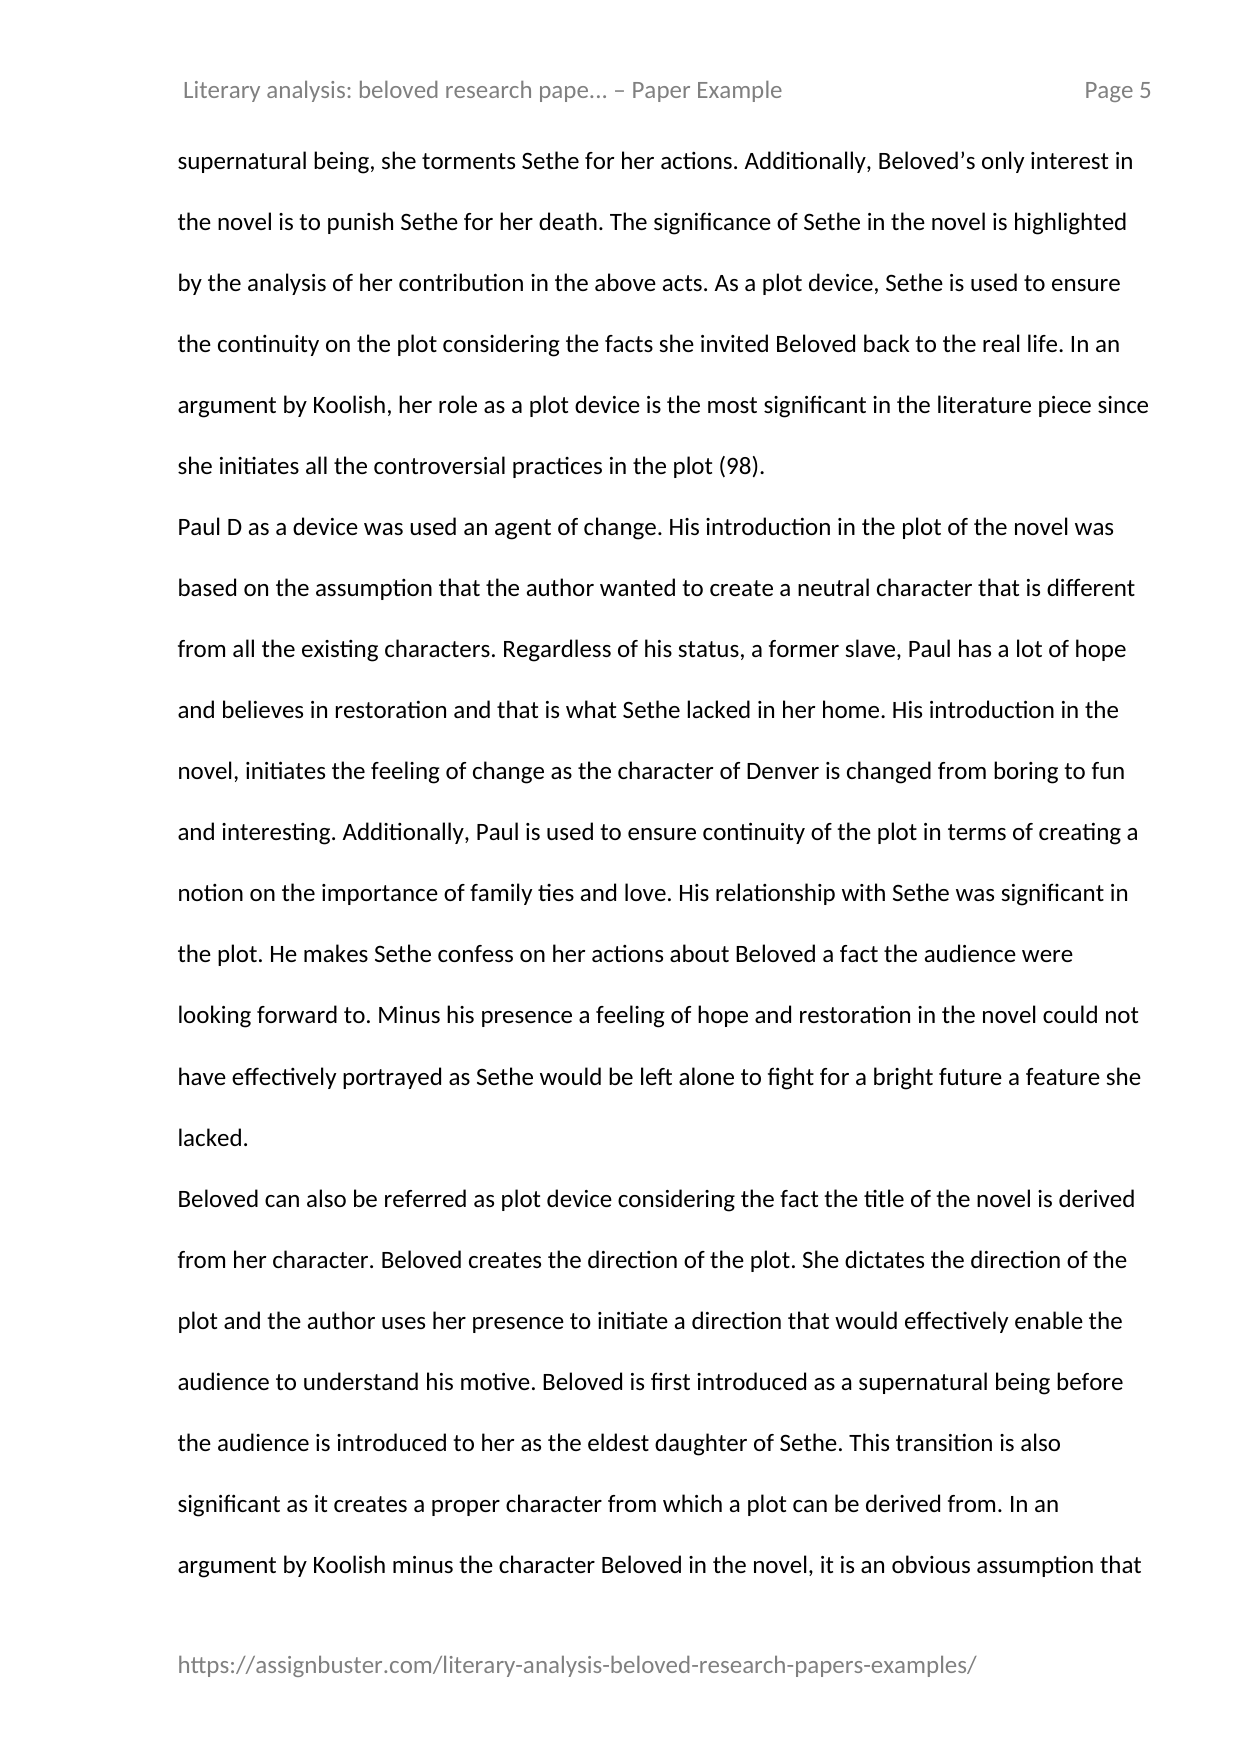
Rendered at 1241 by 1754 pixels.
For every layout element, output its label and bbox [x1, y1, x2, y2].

text [177, 145, 1152, 1579]
